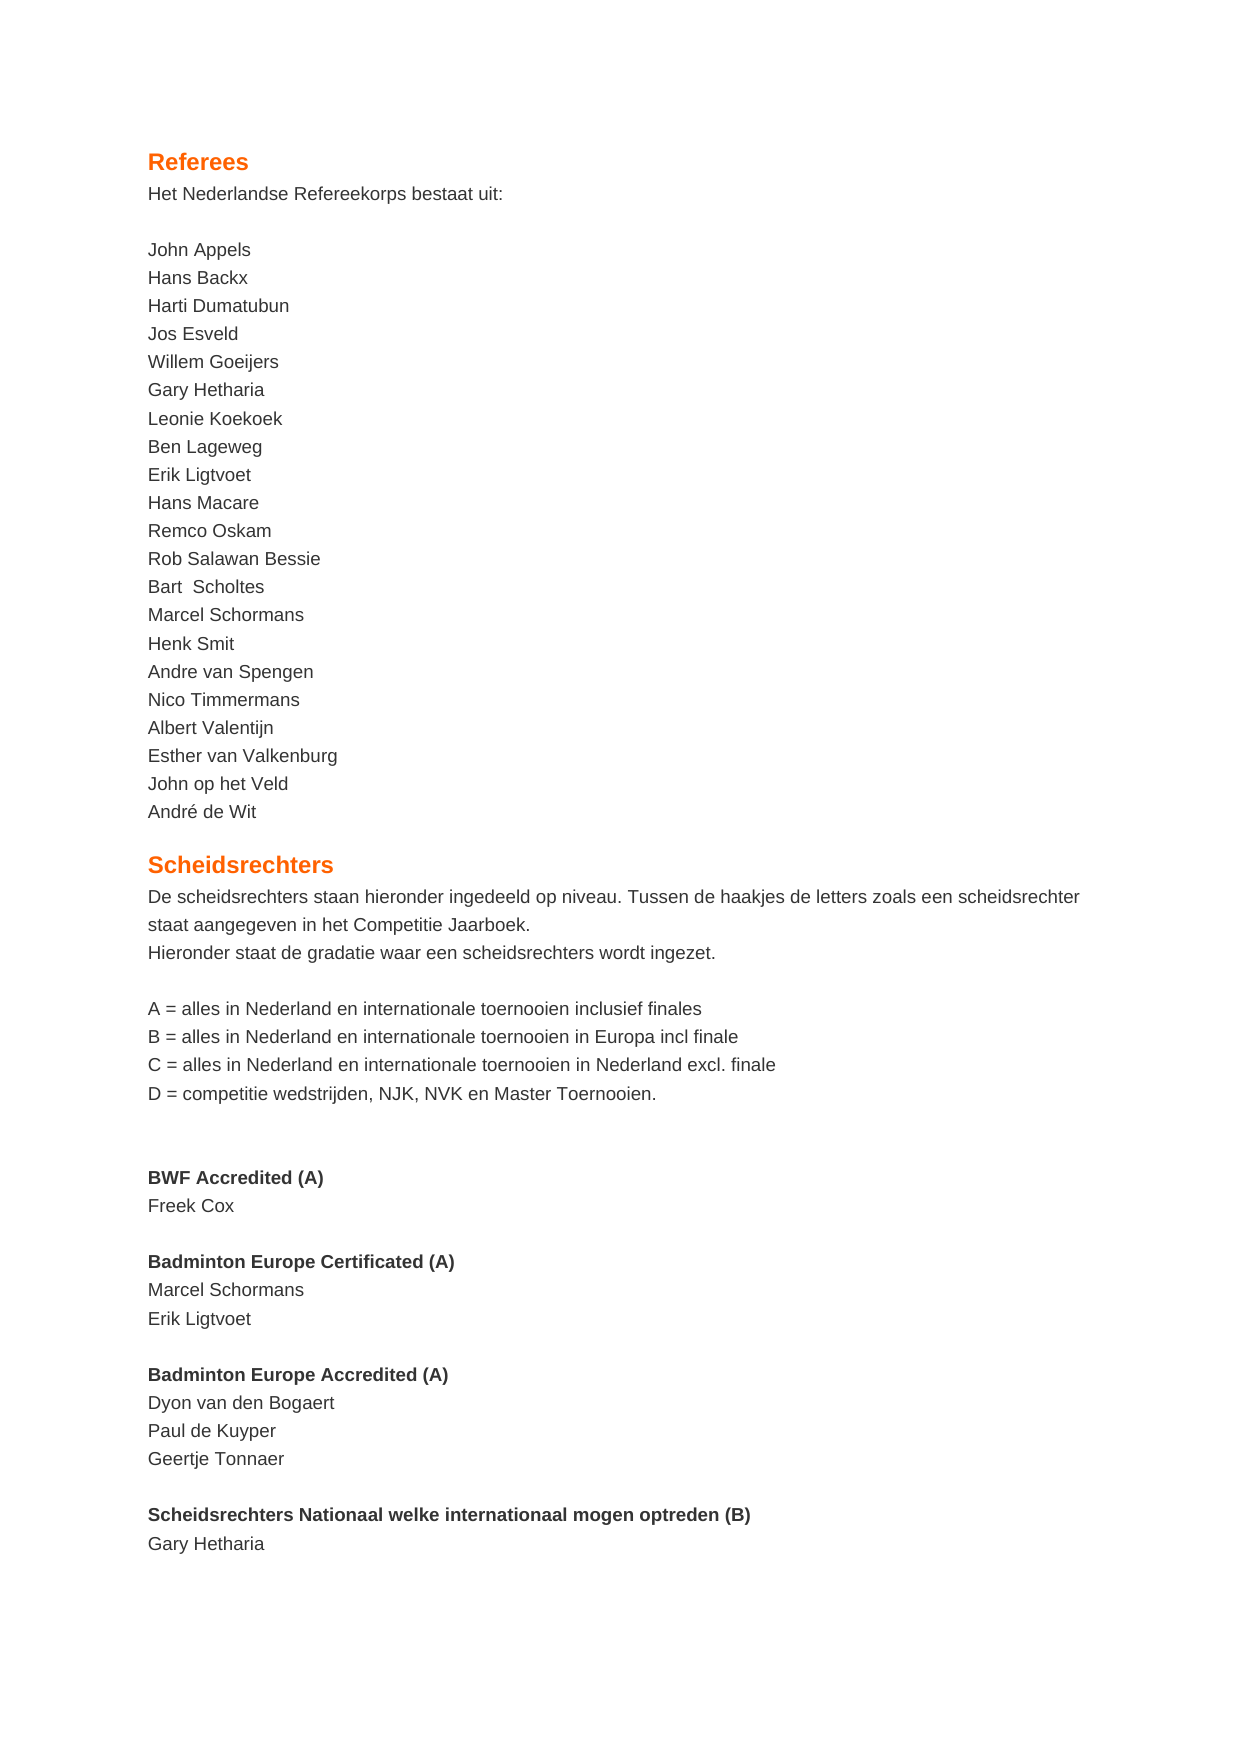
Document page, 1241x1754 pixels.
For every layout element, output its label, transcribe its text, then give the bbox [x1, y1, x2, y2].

text Andre van Spengen Nico Timmermans Albert Valentijn Esther van Valkenburg [148, 654, 1093, 766]
text Hieronder staat de gradatie waar een scheidsrechters wordt ingezet. A = alles in Nederland en internationale toernooien inclusief finales B = alles in Nederland en internationale toernooien in Europa incl finale C = alles in Nederland en internationale toernooien in Nederland excl. finale D = competitie wedstrijden, NJK, NVK en Master Toernooien. BWF Accredited (A) Freek Cox Badminton Europe Certificated (A) Marcel Schormans Erik Ligtvoet Badminton Europe Accredited (A) Dyon van den Bogaert Paul de Kuyper [148, 935, 1093, 1441]
text Scheidsrechters [148, 851, 1093, 879]
text De scheidsrechters staan hieronder ingedeeld op niveau. Tussen de haakjes de letters zoals een scheidsrechter staat aangegeven in het Competitie Jaarboek. [148, 879, 1093, 935]
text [148, 1441, 1093, 1554]
text John op het Veld André de Wit [148, 766, 1093, 823]
text Leonie Koekoek Ben Lageweg Erik Ligtvoet Hans Macare Remco Oskam Rob Salawan Bessie Bart Scholtes Marcel Schormans Henk Smit [148, 401, 1093, 654]
text Referees Het Nederlandse Refereekorps bestaat uit: John Appels Hans Backx Harti Dumatubun Jos Esveld Willem Goeijers Gary Hetharia [148, 148, 1093, 401]
